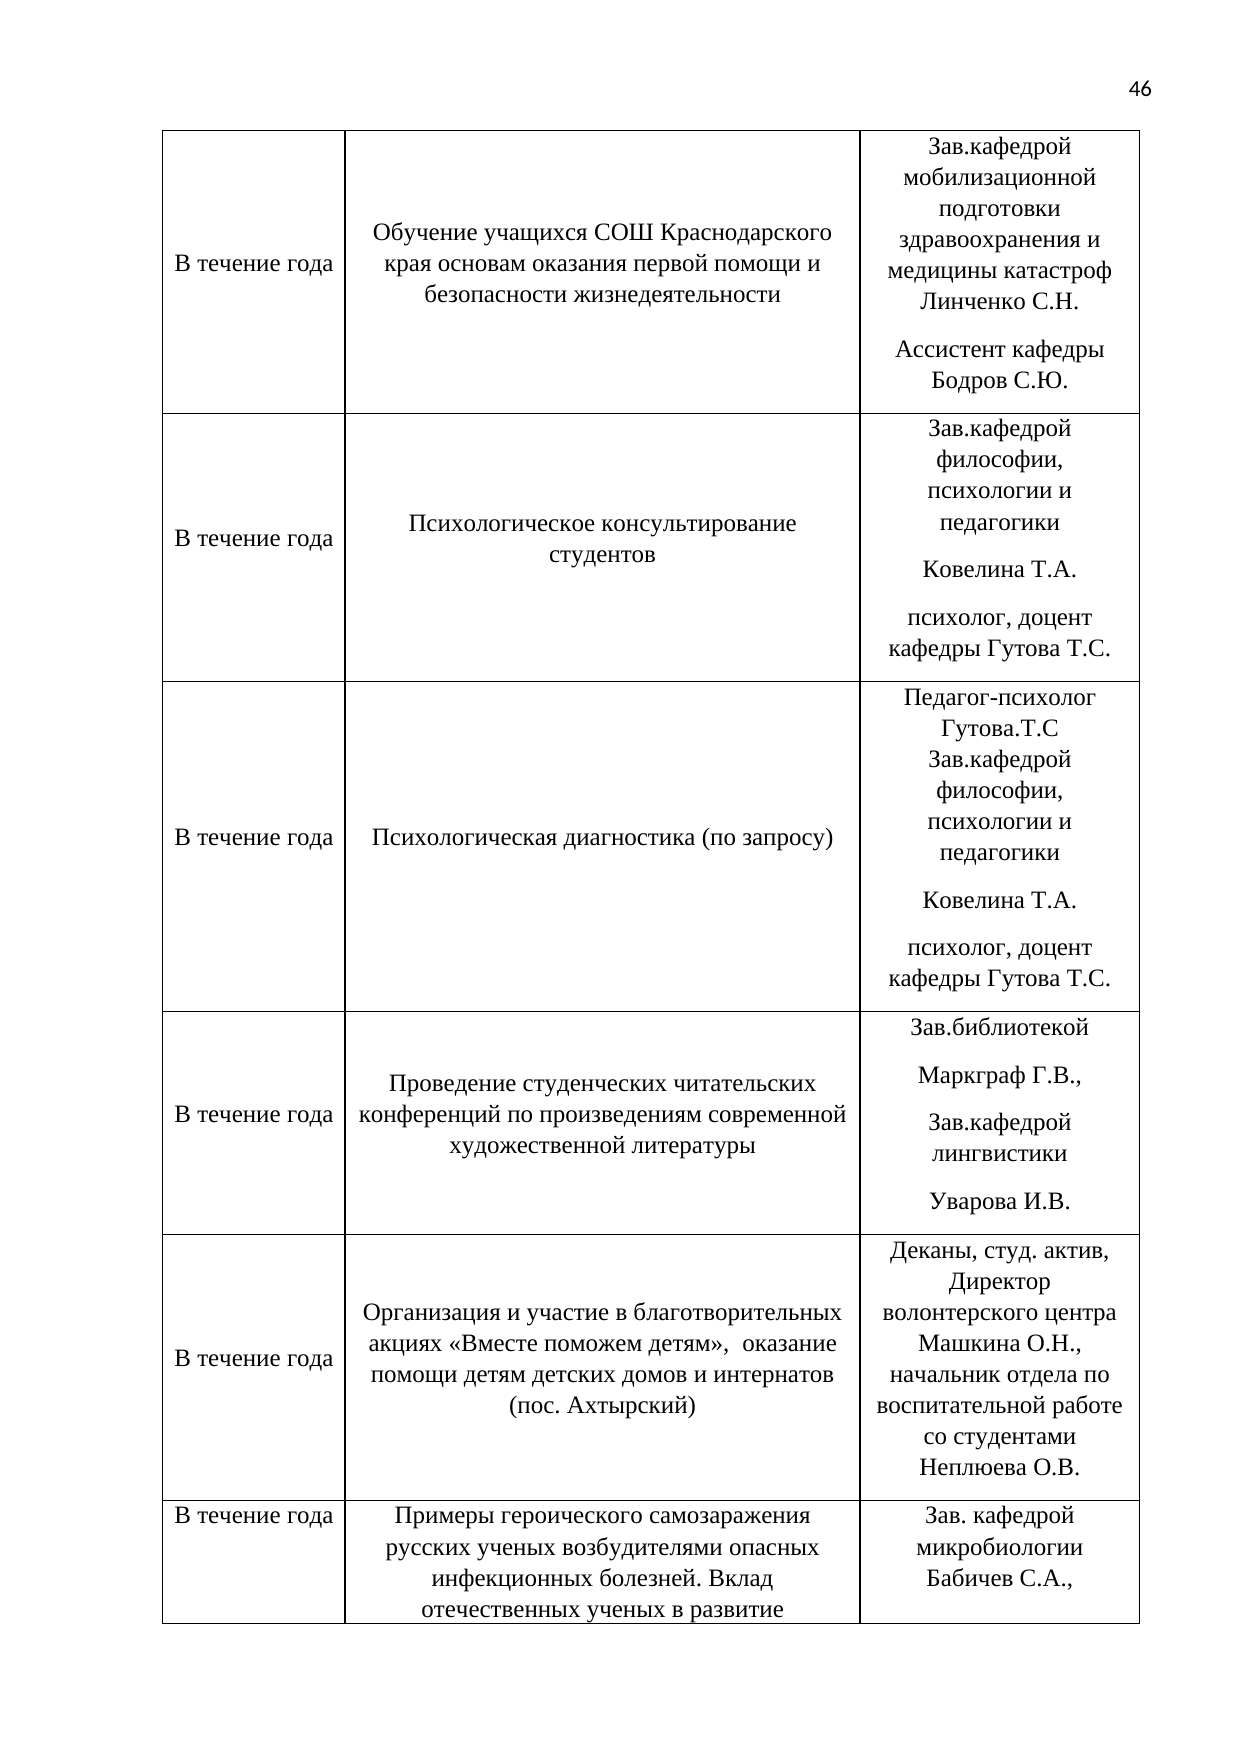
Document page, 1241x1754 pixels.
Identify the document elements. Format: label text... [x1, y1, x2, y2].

table_cell Психологическое консультирование студентов [346, 414, 859, 681]
table_cell В течение года [163, 1235, 344, 1499]
table_cell В течение года [163, 682, 344, 1011]
table_cell Психологическая диагностика (по запросу) [346, 682, 859, 1011]
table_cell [346, 1501, 859, 1622]
table_cell В течение года [163, 131, 344, 412]
table_cell Зав.кафедрой философии, психологии и педагогики Ковелина Т.А. психолог, доцент кафедры Гутова Т.С. [861, 414, 1139, 681]
table_cell Зав.кафедрой мобилизационной подготовки здравоохранения и медицины катастроф Линченко С.Н. Ассистент кафедры Бодров С.Ю. [861, 131, 1139, 412]
table_cell В течение года [163, 1012, 344, 1234]
table_cell Обучение учащихся СОШ Краснодарского края основам оказания первой помощи и безопасности жизнедеятельности [346, 131, 859, 412]
table_cell В течение года [163, 414, 344, 681]
table_cell Зав.библиотекой Маркграф Г.В., Зав.кафедрой лингвистики Уварова И.В. [861, 1012, 1139, 1234]
table_cell Педагог-психолог Гутова.Т.С Зав.кафедрой философии, психологии и педагогики Ковелина Т.А. психолог, доцент кафедры Гутова Т.С. [861, 682, 1139, 1011]
table_cell Проведение студенческих читательских конференций по произведениям современной художественной литературы [346, 1012, 859, 1234]
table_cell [861, 1501, 1139, 1622]
table_cell Деканы, студ. актив, Директор волонтерского центра Машкина О.Н., начальник отдела по воспитательной работе со студентами Неплюева О.В. [861, 1235, 1139, 1499]
table_cell Организация и участие в благотворительных акциях «Вместе поможем детям», оказание помощи детям детских домов и интернатов (пос. Ахтырский) [346, 1235, 859, 1499]
table_cell В течение года [163, 1501, 344, 1622]
